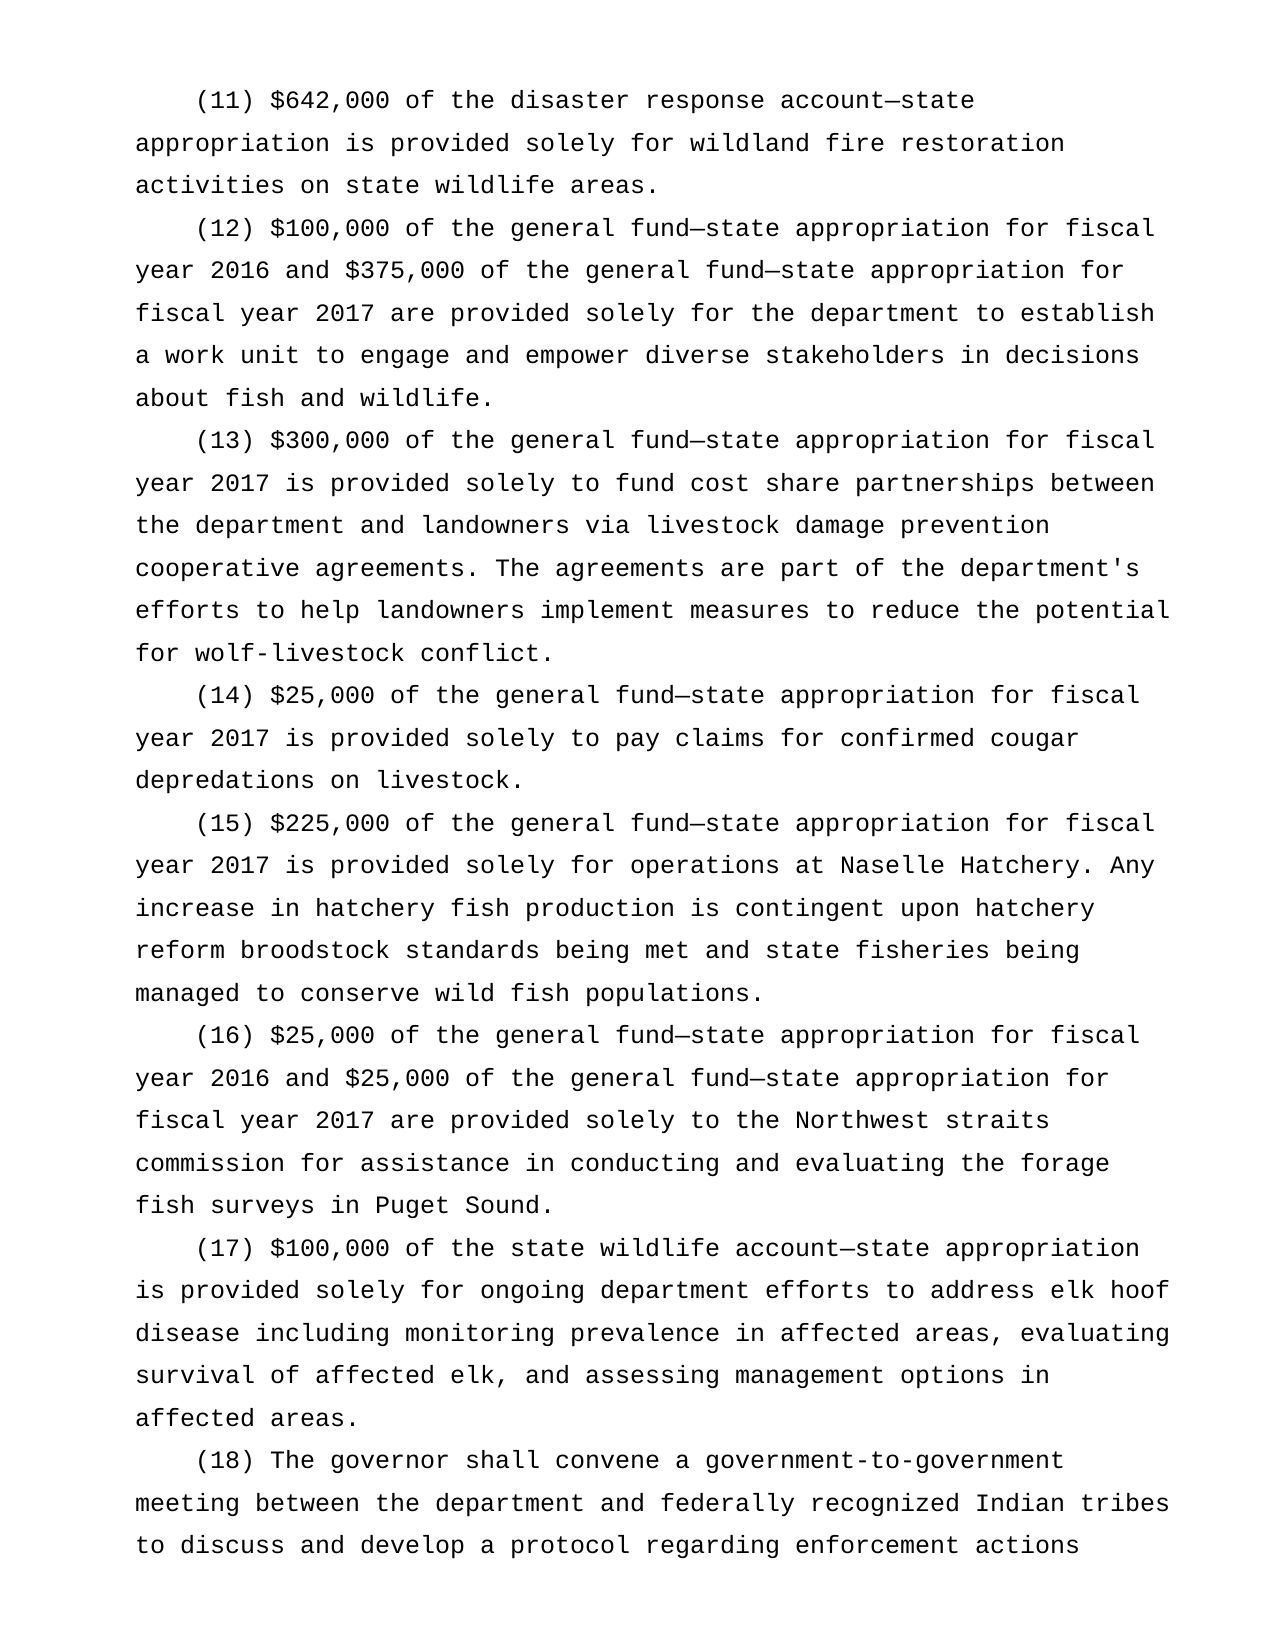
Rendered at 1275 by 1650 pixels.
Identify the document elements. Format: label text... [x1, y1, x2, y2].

text (12) $100,000 of the general fund—state appropriation for fiscal year 2016 and $375,000 of the general fund—state appropriation for fiscal year 2017 are provided solely for the department to establish a work unit to engage and empower diverse stakeholders in decisions about fish and wildlife. [135, 202, 1170, 415]
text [135, 1435, 1170, 1562]
text (16) $25,000 of the general fund—state appropriation for fiscal year 2016 and $25,000 of the general fund—state appropriation for fiscal year 2017 are provided solely to the Northwest straits commission for assistance in conducting and evaluating the forage fish surveys in Puget Sound. [135, 1010, 1170, 1222]
text (14) $25,000 of the general fund—state appropriation for fiscal year 2017 is provided solely to pay claims for confirmed cougar depredations on livestock. [135, 670, 1170, 797]
text (13) $300,000 of the general fund—state appropriation for fiscal year 2017 is provided solely to fund cost share partnerships between the department and landowners via livestock damage prevention cooperative agreements. The agreements are part of the department's efforts to help landowners implement measures to reduce the potential for wolf-livestock conflict. [135, 415, 1170, 670]
text (15) $225,000 of the general fund—state appropriation for fiscal year 2017 is provided solely for operations at Naselle Hatchery. Any increase in hatchery fish production is contingent upon hatchery reform broodstock standards being met and state fisheries being managed to conserve wild fish populations. [135, 797, 1170, 1010]
text (11) $642,000 of the disaster response account—state appropriation is provided solely for wildland fire restoration activities on state wildlife areas. [135, 75, 1170, 202]
text (17) $100,000 of the state wildlife account—state appropriation is provided solely for ongoing department efforts to address elk hoof disease including monitoring prevalence in affected areas, evaluating survival of affected elk, and assessing management options in affected areas. [135, 1222, 1170, 1435]
